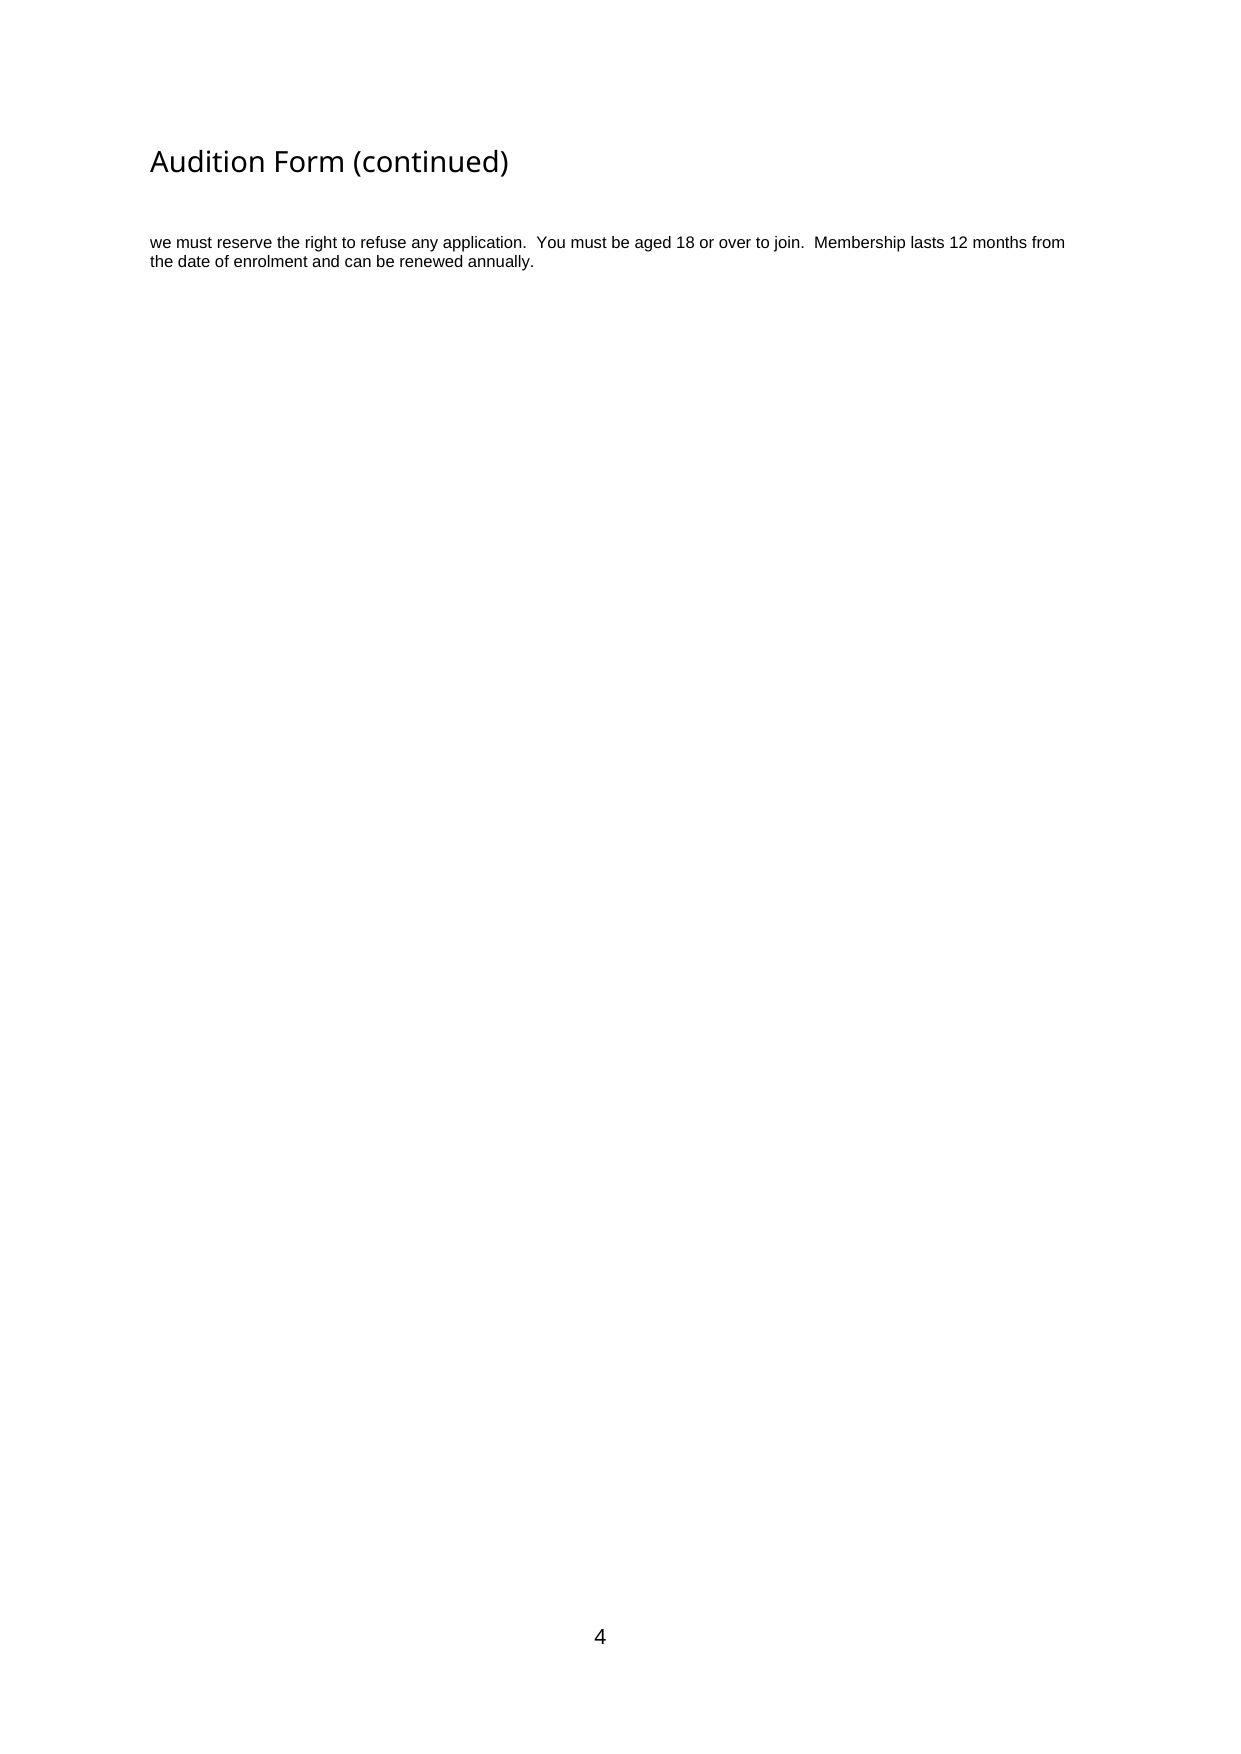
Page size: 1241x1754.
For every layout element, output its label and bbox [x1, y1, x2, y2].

text [150, 233, 1090, 271]
